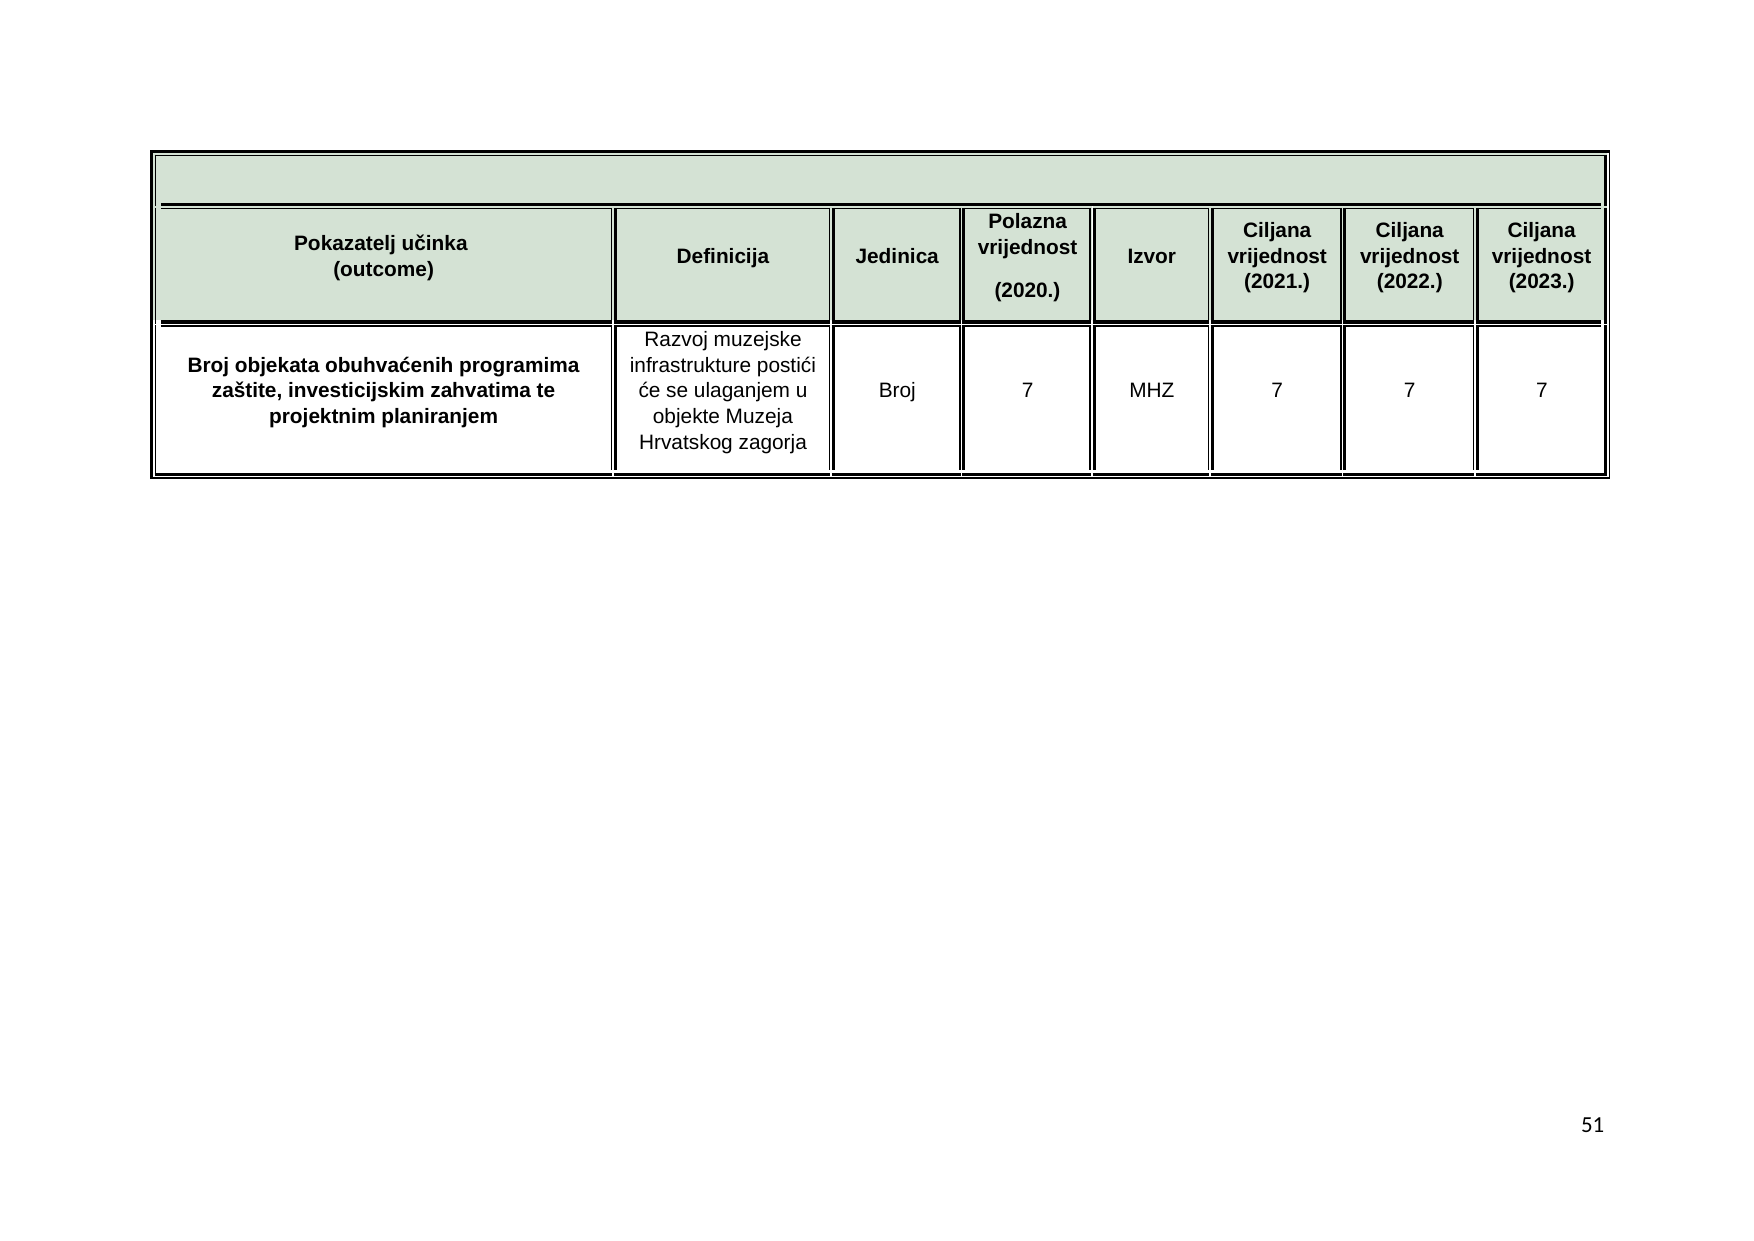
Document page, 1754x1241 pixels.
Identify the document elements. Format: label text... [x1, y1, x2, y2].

table_cell Razvoj muzejske infrastrukture postići će se ulaganjem u objekte Muzeja Hrvatskog zagorja [614, 320, 832, 473]
table_cell Polazna vrijednost (2020.) [965, 209, 1089, 320]
table_cell Ciljana vrijednost (2021.) [1214, 209, 1340, 320]
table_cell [156, 156, 1604, 203]
table_cell Ciljana vrijednost (2023.) [1476, 203, 1607, 320]
table_cell Ciljana vrijednost (2022.) [1346, 209, 1473, 320]
table_cell Jedinica [835, 209, 959, 320]
table_cell 7 [1476, 320, 1607, 473]
table_cell Pokazatelj učinka (outcome) [153, 203, 614, 320]
table_cell Broj objekata obuhvaćenih programima zaštite, investicijskim zahvatima te projektnim planiranjem [153, 320, 614, 473]
table_cell MHZ [1093, 320, 1211, 473]
table_cell Definicija [617, 209, 829, 320]
table_cell 7 [962, 320, 1092, 473]
table_cell Izvor [1096, 209, 1208, 320]
table_cell 7 [1343, 320, 1476, 473]
table_cell Broj [832, 320, 962, 473]
table_cell 7 [1211, 320, 1343, 473]
